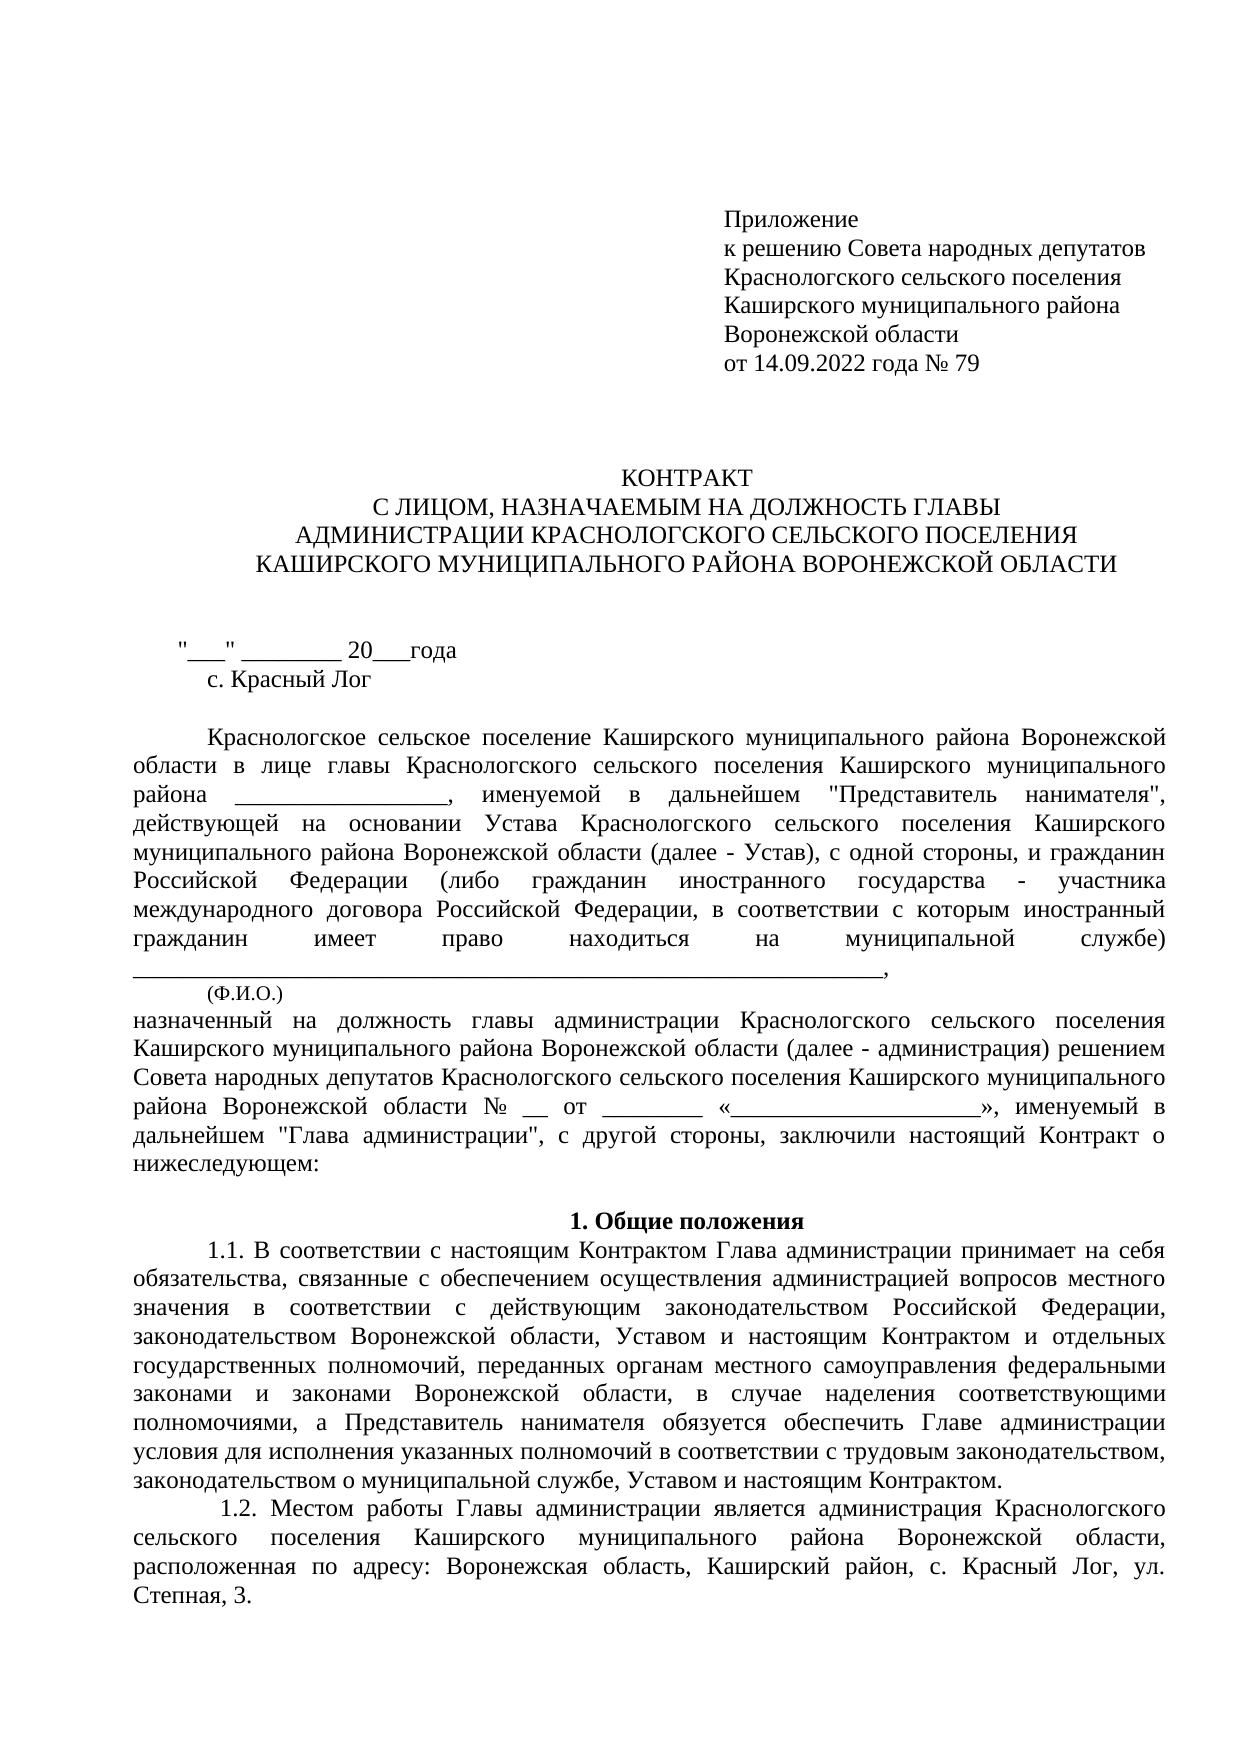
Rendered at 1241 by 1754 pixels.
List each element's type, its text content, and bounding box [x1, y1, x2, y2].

text назначенный на должность главы администрации Краснологского сельского поселения Каширского муниципального района Воронежской области (далее - администрация) решением Совета народных депутатов Краснологского сельского поселения Каширского муниципального района Воронежской области № __ от ________ «____________________», именуемый в дальнейшем "Глава администрации", с другой стороны, заключили настоящий Контракт о нижеследующем: [133, 1005, 1167, 1177]
text Краснологское сельское поселение Каширского муниципального района Воронежской области в лице главы Краснологского сельского поселения Каширского муниципального района _________________, именуемой в дальнейшем "Представитель нанимателя", действующей на основании Устава Краснологского сельского поселения Каширского муниципального района Воронежской области (далее - Устав), с одной стороны, и гражданин Российской Федерации (либо гражданин иностранного государства - участника международного договора Российской Федерации, в соответствии с которым иностранный гражданин имеет право находиться на муниципальной службе) ____________________________________________________________, [133, 722, 1167, 981]
title Приложение [664, 204, 1167, 233]
text АДМИНИСТРАЦИИ КРАСНОЛОГСКОГО СЕЛЬСКОГО ПОСЕЛЕНИЯ [133, 521, 1167, 549]
text С ЛИЦОМ, НАЗНАЧАЕМЫМ НА ДОЛЖНОСТЬ ГЛАВЫ [133, 492, 1167, 521]
text (Ф.И.О.) [133, 981, 1167, 1005]
text с. Красный Лог [133, 664, 1167, 693]
text "___" ________ 20___года [103, 636, 1167, 664]
title Краснологского сельского поселения [664, 262, 1167, 291]
title Каширского муниципального района [664, 291, 1167, 319]
text 1. Общие положения [133, 1206, 1167, 1235]
text 1.2. Местом работы Главы администрации является администрация Краснологского сельского поселения Каширского муниципального района Воронежской области, расположенная по адресу: Воронежская область, Каширский район, с. Красный Лог, ул. Степная, 3. [133, 1493, 1167, 1608]
text КАШИРСКОГО МУНИЦИПАЛЬНОГО РАЙОНА ВОРОНЕЖСКОЙ ОБЛАСТИ [133, 549, 1167, 578]
title к решению Совета народных депутатов [664, 233, 1167, 262]
title от 14.09.2022 года № 79 [664, 348, 1167, 377]
title Воронежской области [664, 319, 1167, 348]
text КОНТРАКТ [133, 463, 1167, 492]
text 1.1. В соответствии с настоящим Контрактом Глава администрации принимает на себя обязательства, связанные с обеспечением осуществления администрацией вопросов местного значения в соответствии с действующим законодательством Российской Федерации, законодательством Воронежской области, Уставом и настоящим Контрактом и отдельных государственных полномочий, переданных органам местного самоуправления федеральными законами и законами Воронежской области, в случае наделения соответствующими полномочиями, а Представитель нанимателя обязуется обеспечить Главе администрации условия для исполнения указанных полномочий в соответствии с трудовым законодательством, законодательством о муниципальной службе, Уставом и настоящим Контрактом. [133, 1235, 1167, 1493]
